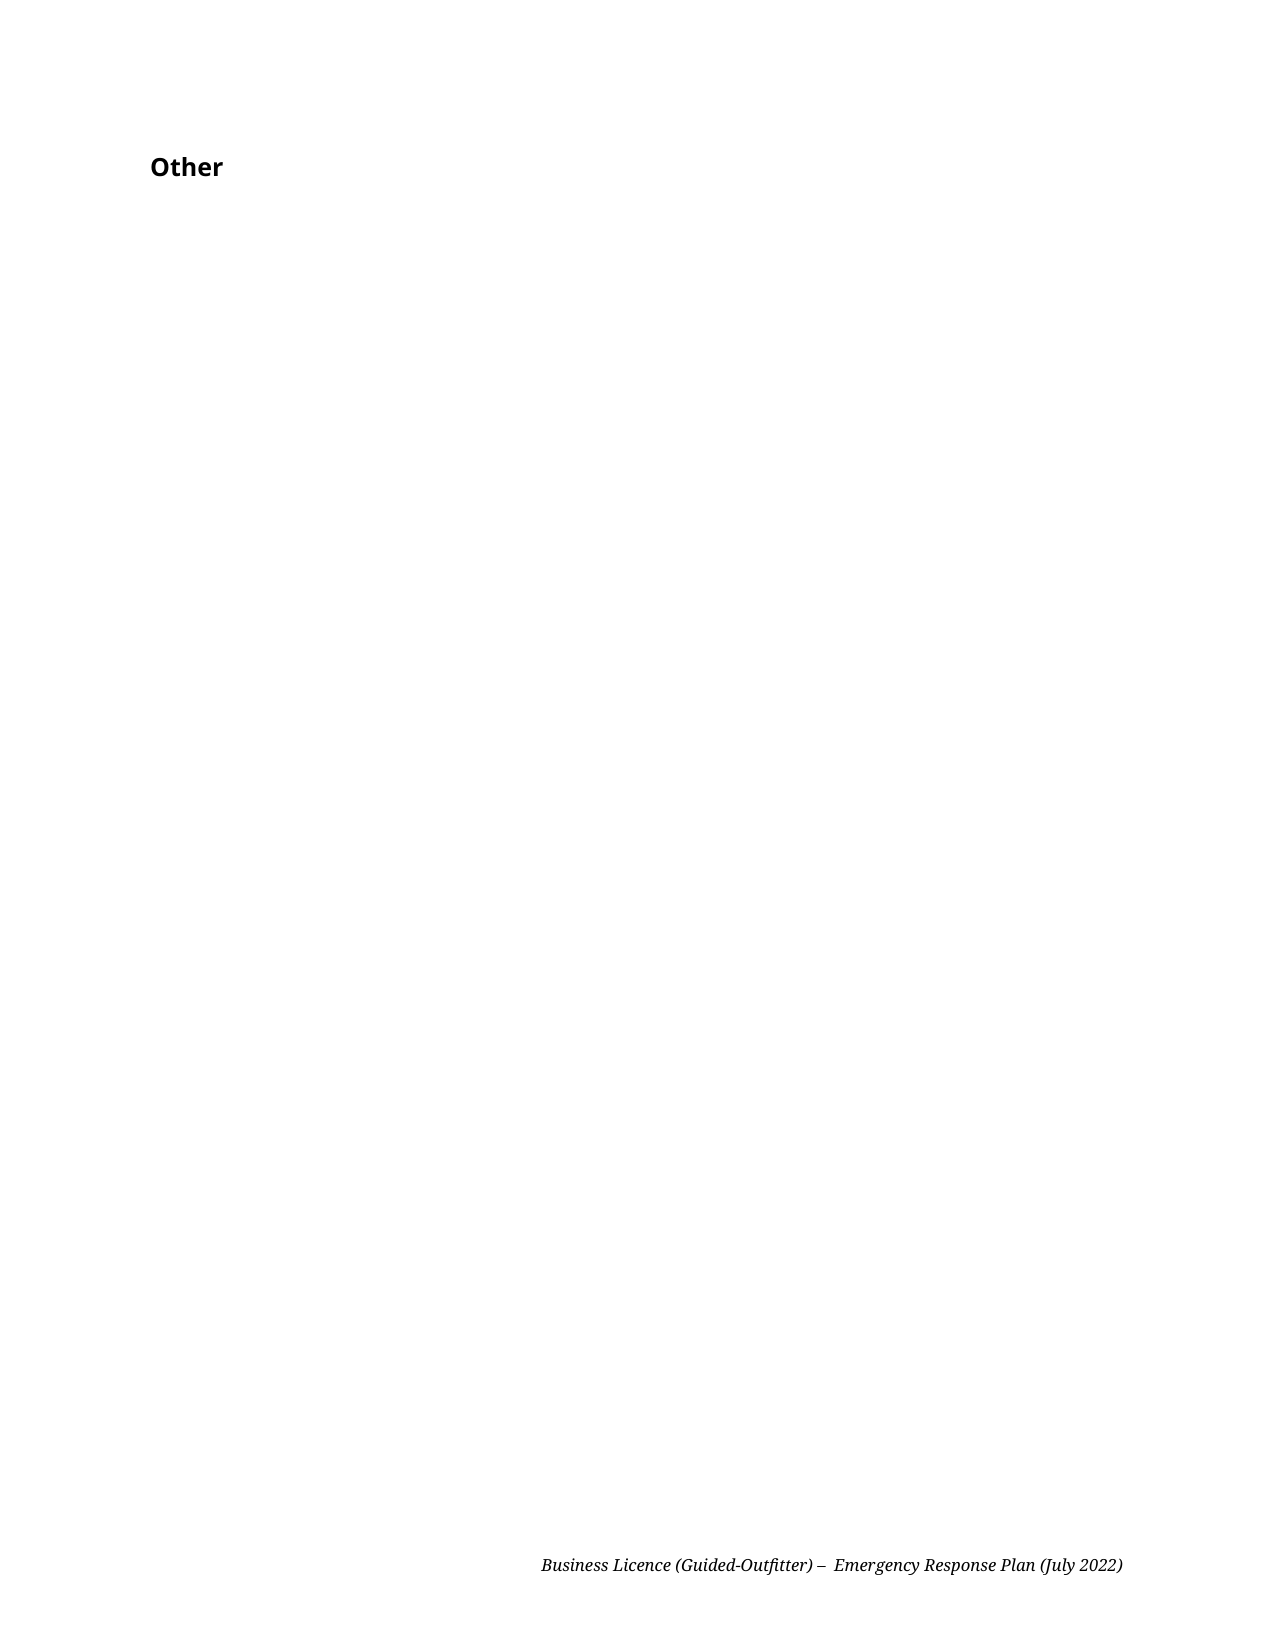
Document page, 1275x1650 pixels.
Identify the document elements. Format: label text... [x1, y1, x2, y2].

text Other [150, 150, 1125, 184]
